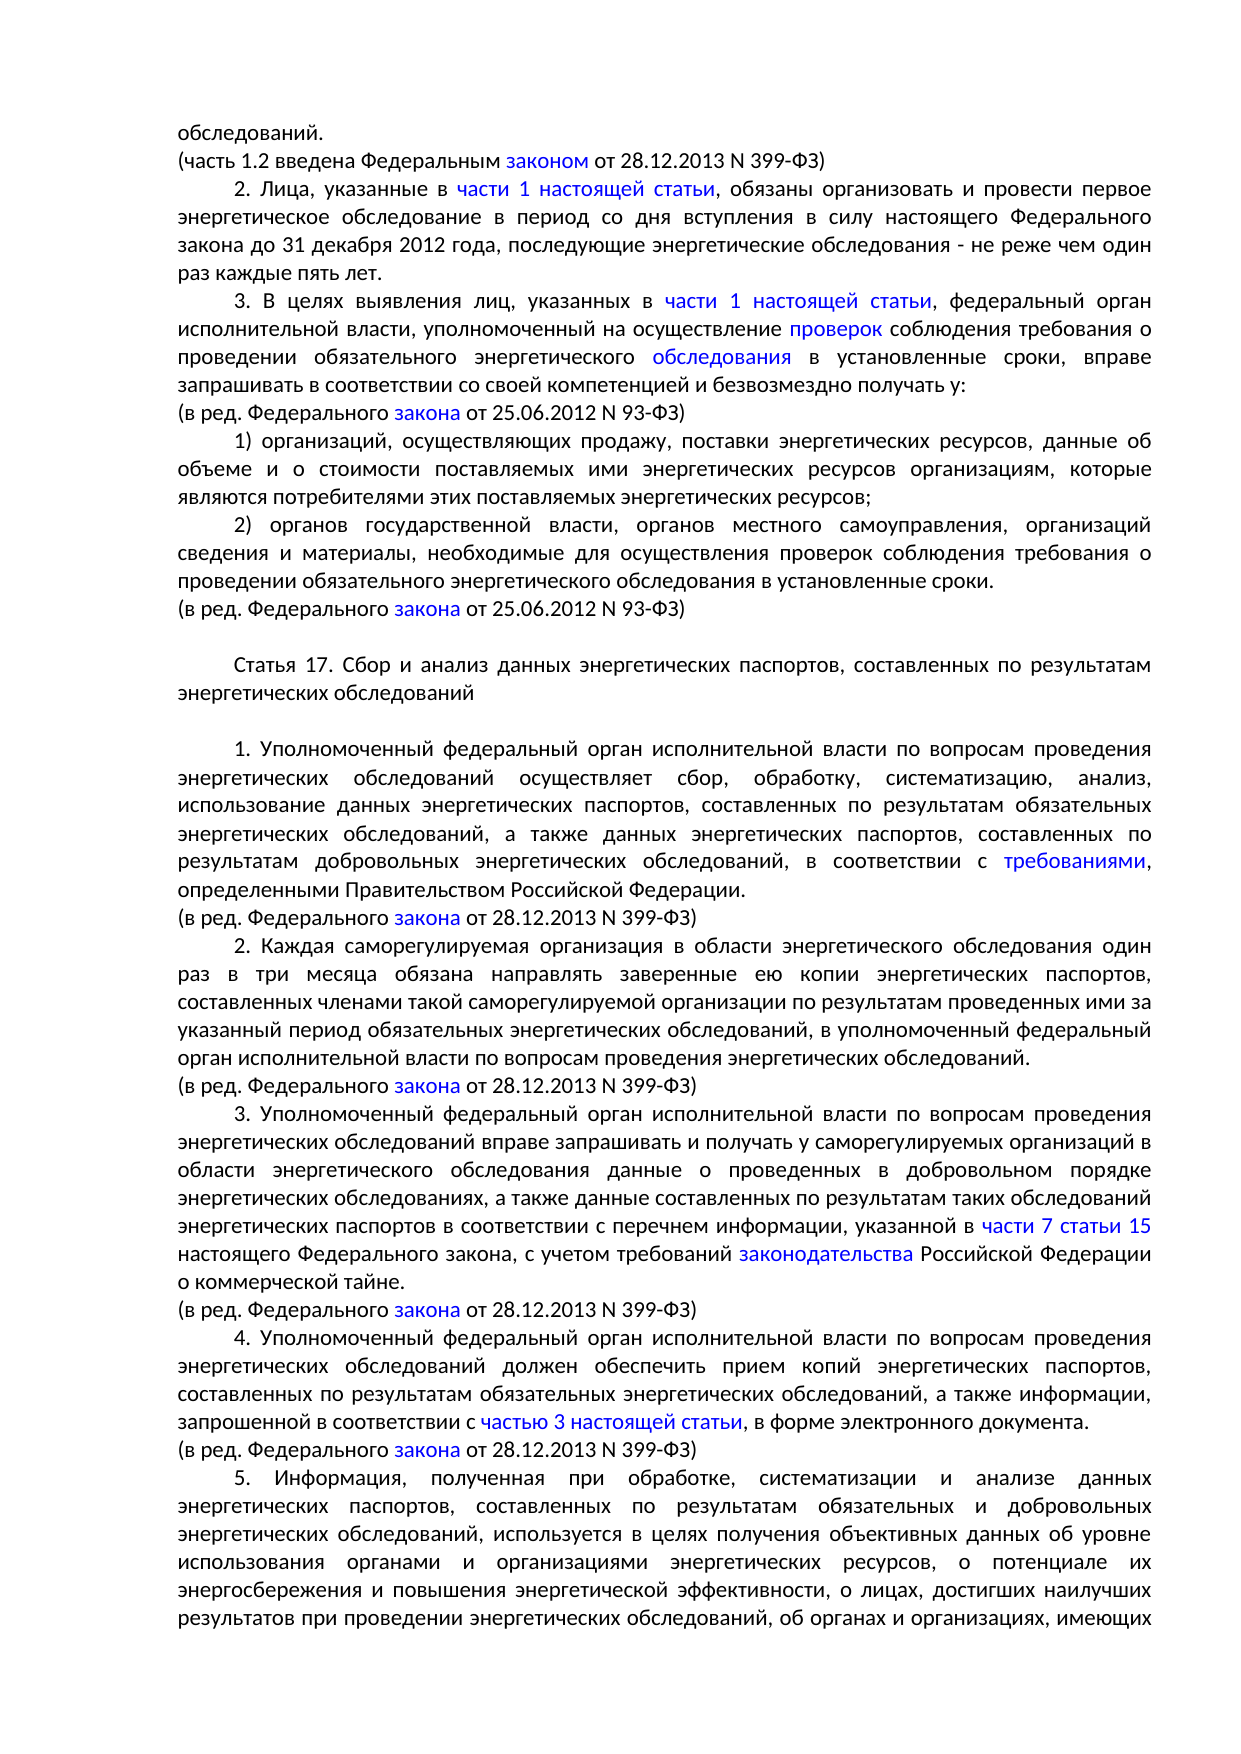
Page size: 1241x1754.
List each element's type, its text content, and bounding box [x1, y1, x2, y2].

text 3. В целях выявления лиц, указанных в части 1 настоящей статьи, федеральный орган исполнительной власти, уполномоченный на осуществление проверок соблюдения требования о проведении обязательного энергетического обследования в установленные сроки, вправе запрашивать в соответствии со своей компетенцией и безвозмездно получать у: [177, 286, 1152, 398]
text 2. Лица, указанные в части 1 настоящей статьи, обязаны организовать и провести первое энергетическое обследование в период со дня вступления в силу настоящего Федерального закона до 31 декабря 2012 года, последующие энергетические обследования - не реже чем один раз каждые пять лет. [177, 174, 1152, 286]
text (в ред. Федерального закона от 25.06.2012 N 93-ФЗ) [177, 398, 1152, 426]
text Статья 17. Сбор и анализ данных энергетических паспортов, составленных по результатам энергетических обследований [177, 651, 1152, 707]
text 4. Уполномоченный федеральный орган исполнительной власти по вопросам проведения энергетических обследований должен обеспечить прием копий энергетических паспортов, составленных по результатам обязательных энергетических обследований, а также информации, запрошенной в соответствии с частью 3 настоящей статьи, в форме электронного документа. [177, 1323, 1152, 1435]
text 3. Уполномоченный федеральный орган исполнительной власти по вопросам проведения энергетических обследований вправе запрашивать и получать у саморегулируемых организаций в области энергетического обследования данные о проведенных в добровольном порядке энергетических обследованиях, а также данные составленных по результатам таких обследований энергетических паспортов в соответствии с перечнем информации, указанной в части 7 статьи 15 настоящего Федерального закона, с учетом требований законодательства Российской Федерации о коммерческой тайне. [177, 1099, 1152, 1295]
text 2) органов государственной власти, органов местного самоуправления, организаций сведения и материалы, необходимые для осуществления проверок соблюдения требования о проведении обязательного энергетического обследования в установленные сроки. [177, 510, 1152, 594]
text 2. Каждая саморегулируемая организация в области энергетического обследования один раз в три месяца обязана направлять заверенные ею копии энергетических паспортов, составленных членами такой саморегулируемой организации по результатам проведенных ими за указанный период обязательных энергетических обследований, в уполномоченный федеральный орган исполнительной власти по вопросам проведения энергетических обследований. [177, 931, 1152, 1071]
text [177, 1463, 1152, 1631]
text (часть 1.2 введена Федеральным законом от 28.12.2013 N 399-ФЗ) [177, 146, 1152, 174]
text (в ред. Федерального закона от 28.12.2013 N 399-ФЗ) [177, 1435, 1152, 1463]
text (в ред. Федерального закона от 28.12.2013 N 399-ФЗ) [177, 903, 1152, 931]
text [177, 118, 1152, 146]
text (в ред. Федерального закона от 28.12.2013 N 399-ФЗ) [177, 1071, 1152, 1099]
text 1) организаций, осуществляющих продажу, поставки энергетических ресурсов, данные об объеме и о стоимости поставляемых ими энергетических ресурсов организациям, которые являются потребителями этих поставляемых энергетических ресурсов; [177, 426, 1152, 510]
text (в ред. Федерального закона от 25.06.2012 N 93-ФЗ) [177, 594, 1152, 622]
text 1. Уполномоченный федеральный орган исполнительной власти по вопросам проведения энергетических обследований осуществляет сбор, обработку, систематизацию, анализ, использование данных энергетических паспортов, составленных по результатам обязательных энергетических обследований, а также данных энергетических паспортов, составленных по результатам добровольных энергетических обследований, в соответствии с требованиями, определенными Правительством Российской Федерации. [177, 734, 1152, 903]
text (в ред. Федерального закона от 28.12.2013 N 399-ФЗ) [177, 1295, 1152, 1323]
